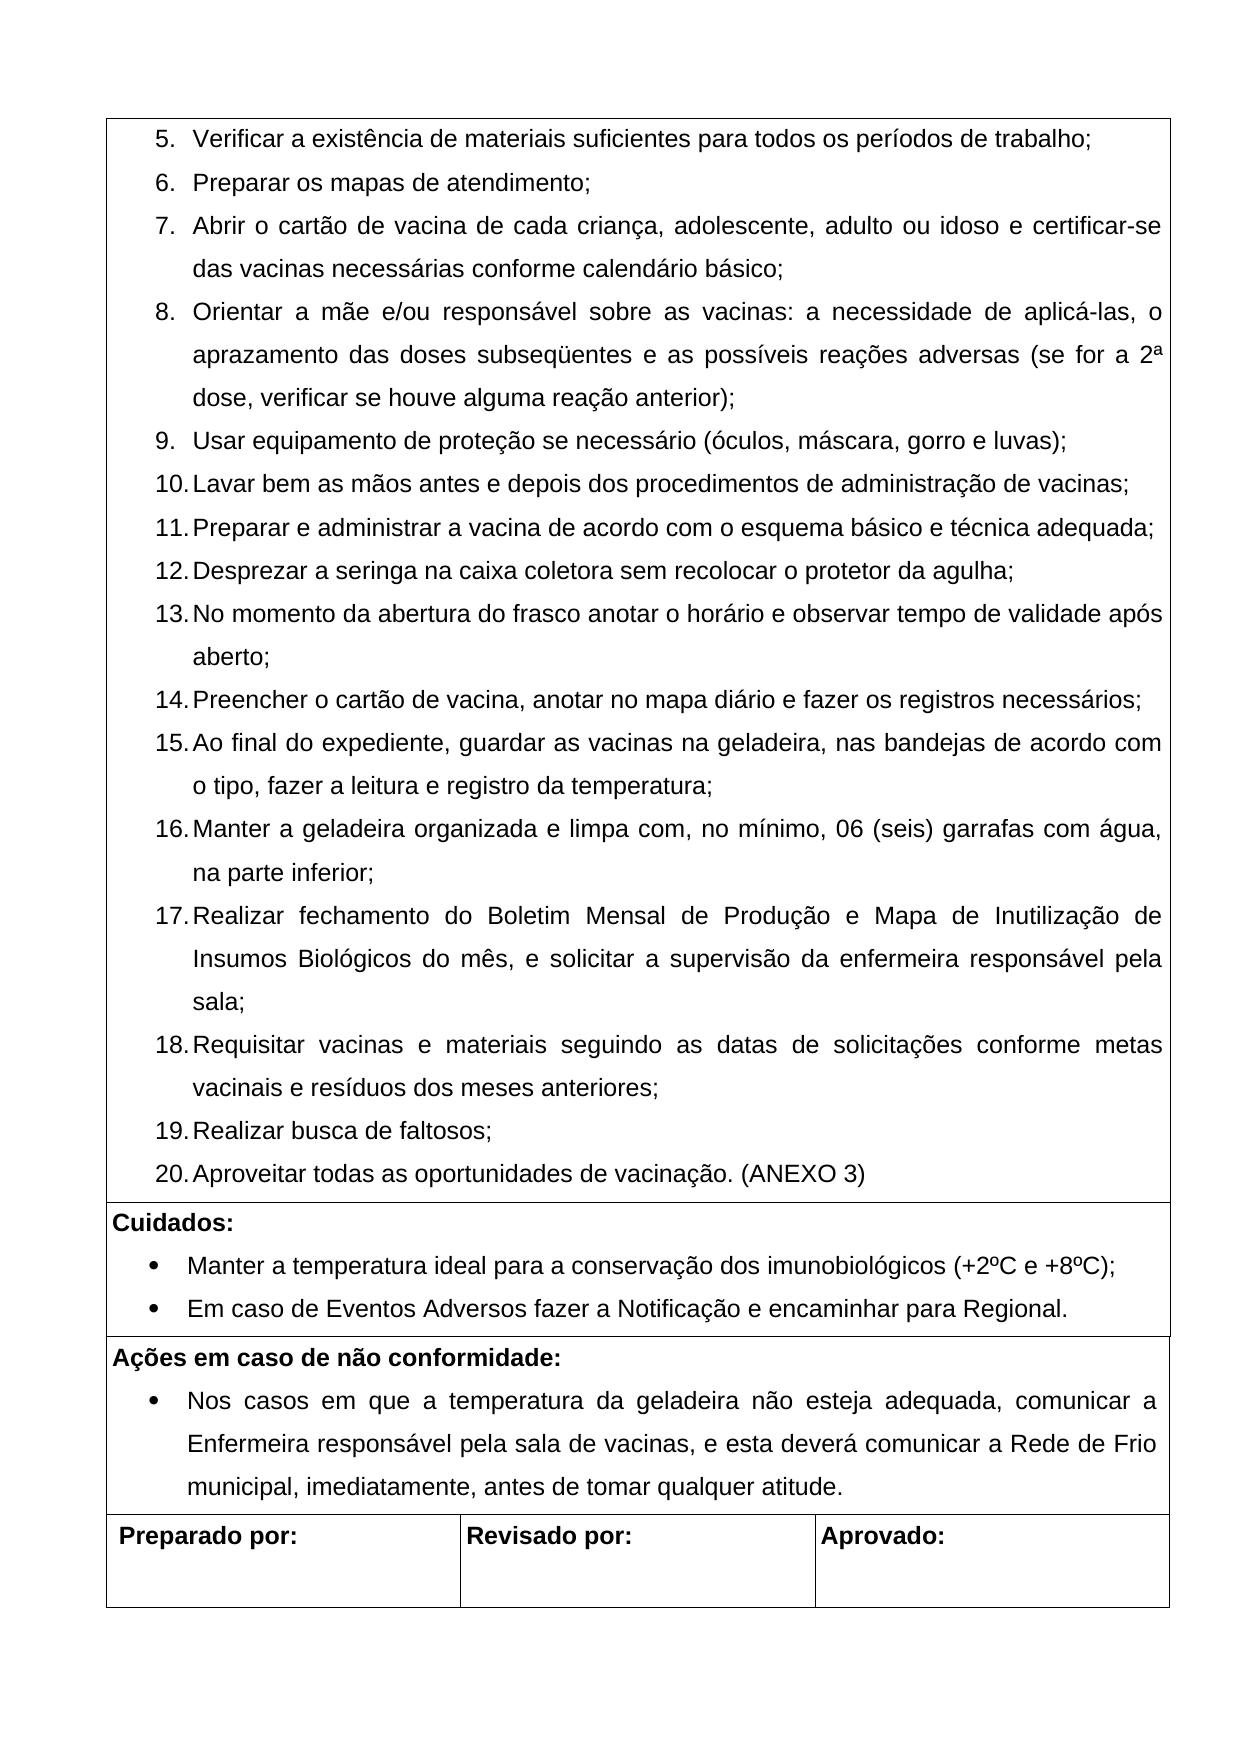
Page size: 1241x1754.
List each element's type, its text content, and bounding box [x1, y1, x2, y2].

table_cell Aprovado: [816, 1515, 1169, 1607]
table_cell Verificar a existência de materiais suficientes para todos os períodos de trabalho; Preparar os mapas de atendimento; Abrir o cartão de vacina de cada criança, adolescente, adulto ou idoso e certificar-se das vacinas necessárias conforme calendário básico; Orientar a mãe e/ou responsável sobre as vacinas: a necessidade de aplicá-las, o aprazamento das doses subseqüentes e as possíveis reações adversas (se for a 2ª dose, verificar se houve alguma reação anterior); Usar equipamento de proteção se necessário (óculos, máscara, gorro e luvas); Lavar bem as mãos antes e depois dos procedimentos de administração de vacinas; Preparar e administrar a vacina de acordo com o esquema básico e técnica adequada; Desprezar a seringa na caixa coletora sem recolocar o protetor da agulha; No momento da abertura do frasco anotar o horário e observar tempo de validade após aberto; Preencher o cartão de vacina, anotar no mapa diário e fazer os registros necessários; Ao final do expediente, guardar as vacinas na geladeira, nas bandejas de acordo com o tipo, fazer a leitura e registro da temperatura; Manter a geladeira organizada e limpa com, no mínimo, 06 (seis) garrafas com água, na parte inferior; Realizar fechamento do Boletim Mensal de Produção e Mapa de Inutilização de Insumos Biológicos do mês, e solicitar a supervisão da enfermeira responsável pela sala; Requisitar vacinas e materiais seguindo as datas de solicitações conforme metas vacinais e resíduos dos meses anteriores; Realizar busca de faltosos; Aproveitar todas as oportunidades de vacinação. (ANEXO 3) [107, 119, 1170, 1201]
table_cell Revisado por: [461, 1515, 815, 1607]
table_cell Ações em caso de não conformidade: Nos casos em que a temperatura da geladeira não esteja adequada, comunicar a Enfermeira responsável pela sala de vacinas, e esta deverá comunicar a Rede de Frio municipal, imediatamente, antes de tomar qualquer atitude. [107, 1337, 1169, 1514]
table_cell Cuidados: Manter a temperatura ideal para a conservação dos imunobiológicos (+2ºC e +8ºC); Em caso de Eventos Adversos fazer a Notificação e encaminhar para Regional. [107, 1203, 1170, 1336]
table_cell Preparado por: [107, 1515, 460, 1607]
